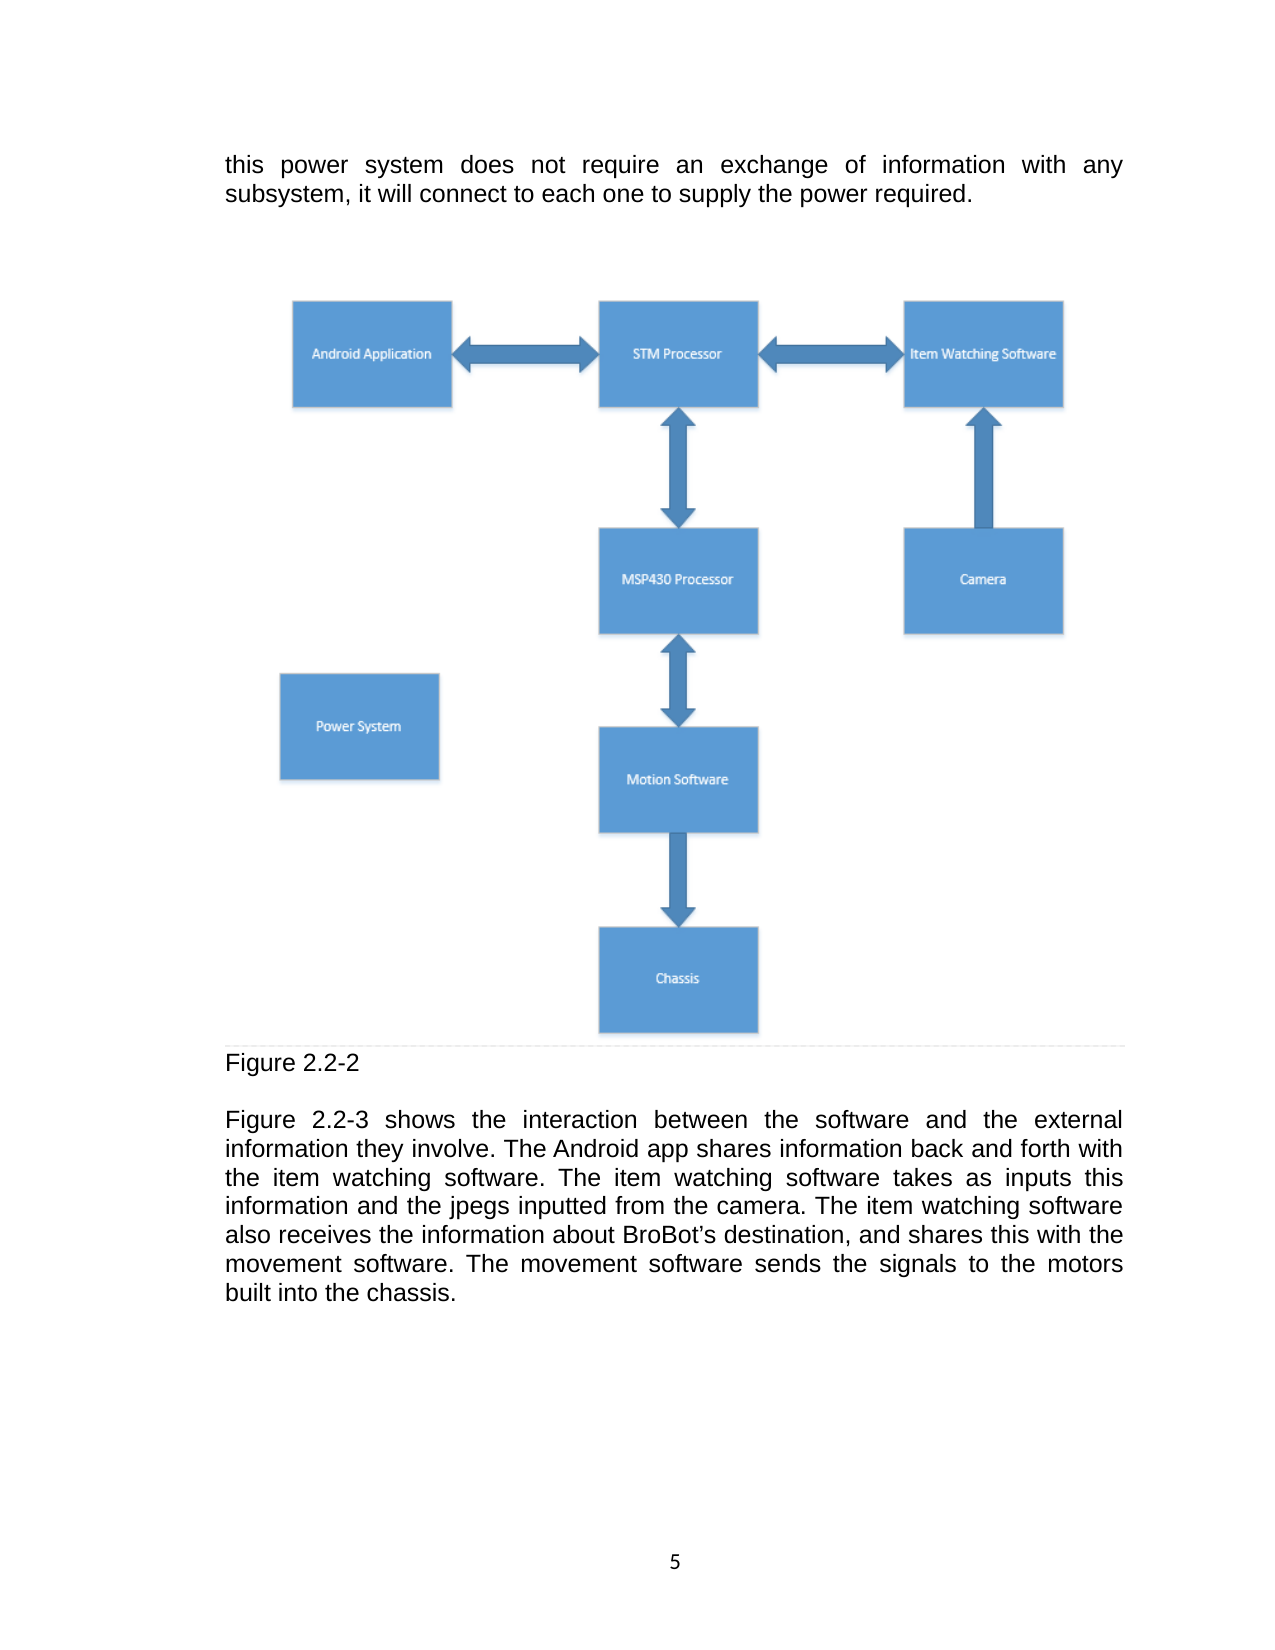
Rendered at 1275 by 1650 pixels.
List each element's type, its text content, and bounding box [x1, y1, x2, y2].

text Figure 2.2-3 shows the interaction between the software and the external information they involve. The Android app shares information back and forth with the item watching software. The item watching software takes as inputs this information and the jpegs inputted from the camera. The item watching software also receives the information about BroBot’s destination, and shares this with the movement software. The movement software sends the signals to the motors built into the chassis. [225, 1105, 1125, 1306]
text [225, 150, 1125, 207]
text Figure 2.2-2 [225, 1048, 1125, 1076]
picture [225, 236, 1125, 1048]
